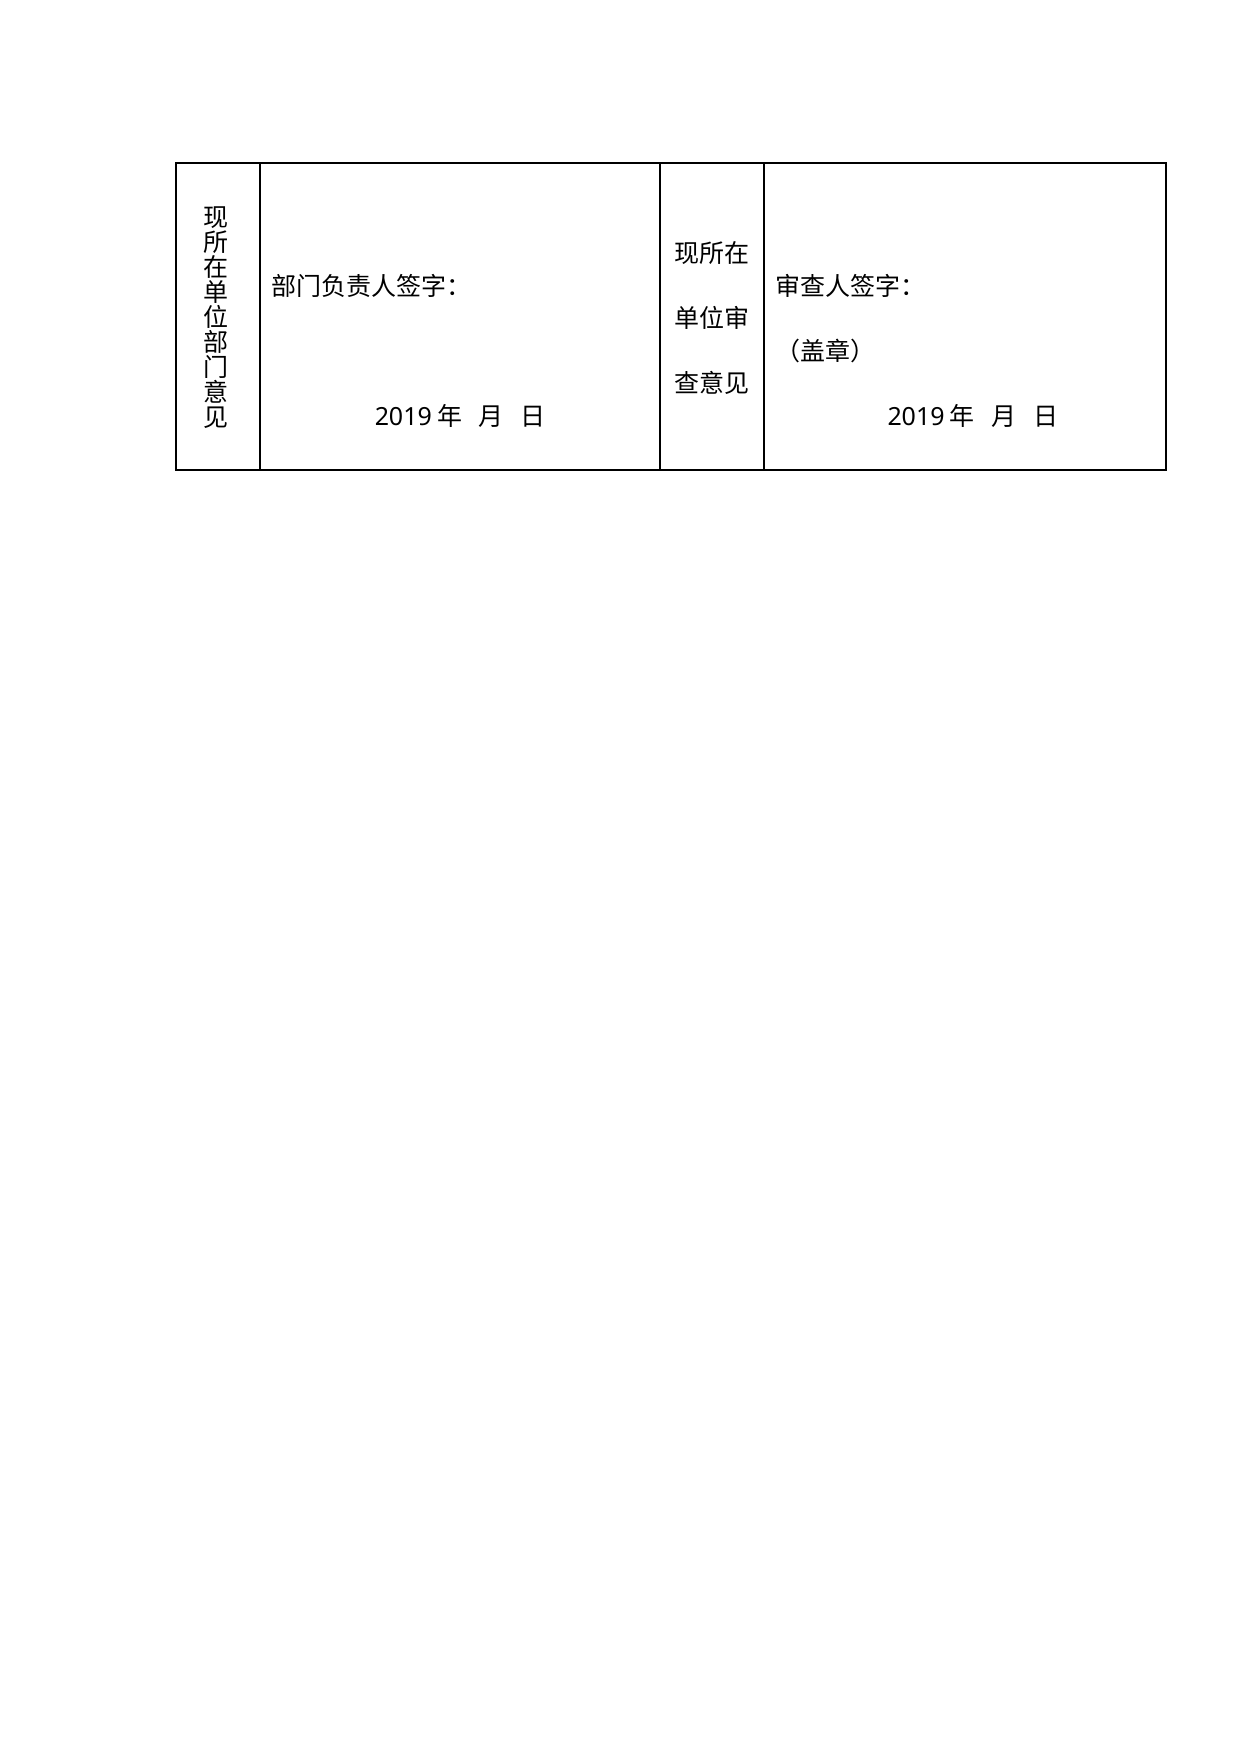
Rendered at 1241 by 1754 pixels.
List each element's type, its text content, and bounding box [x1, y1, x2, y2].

table_cell 现所在单位审查意见 [661, 164, 763, 469]
table_cell 部门负责人签字： 2019年 月 日 [261, 164, 659, 469]
table_cell 审查人签字： （盖章） 2019年 月 日 [765, 164, 1165, 469]
table_cell 现所在单位部门意见 [177, 164, 259, 469]
